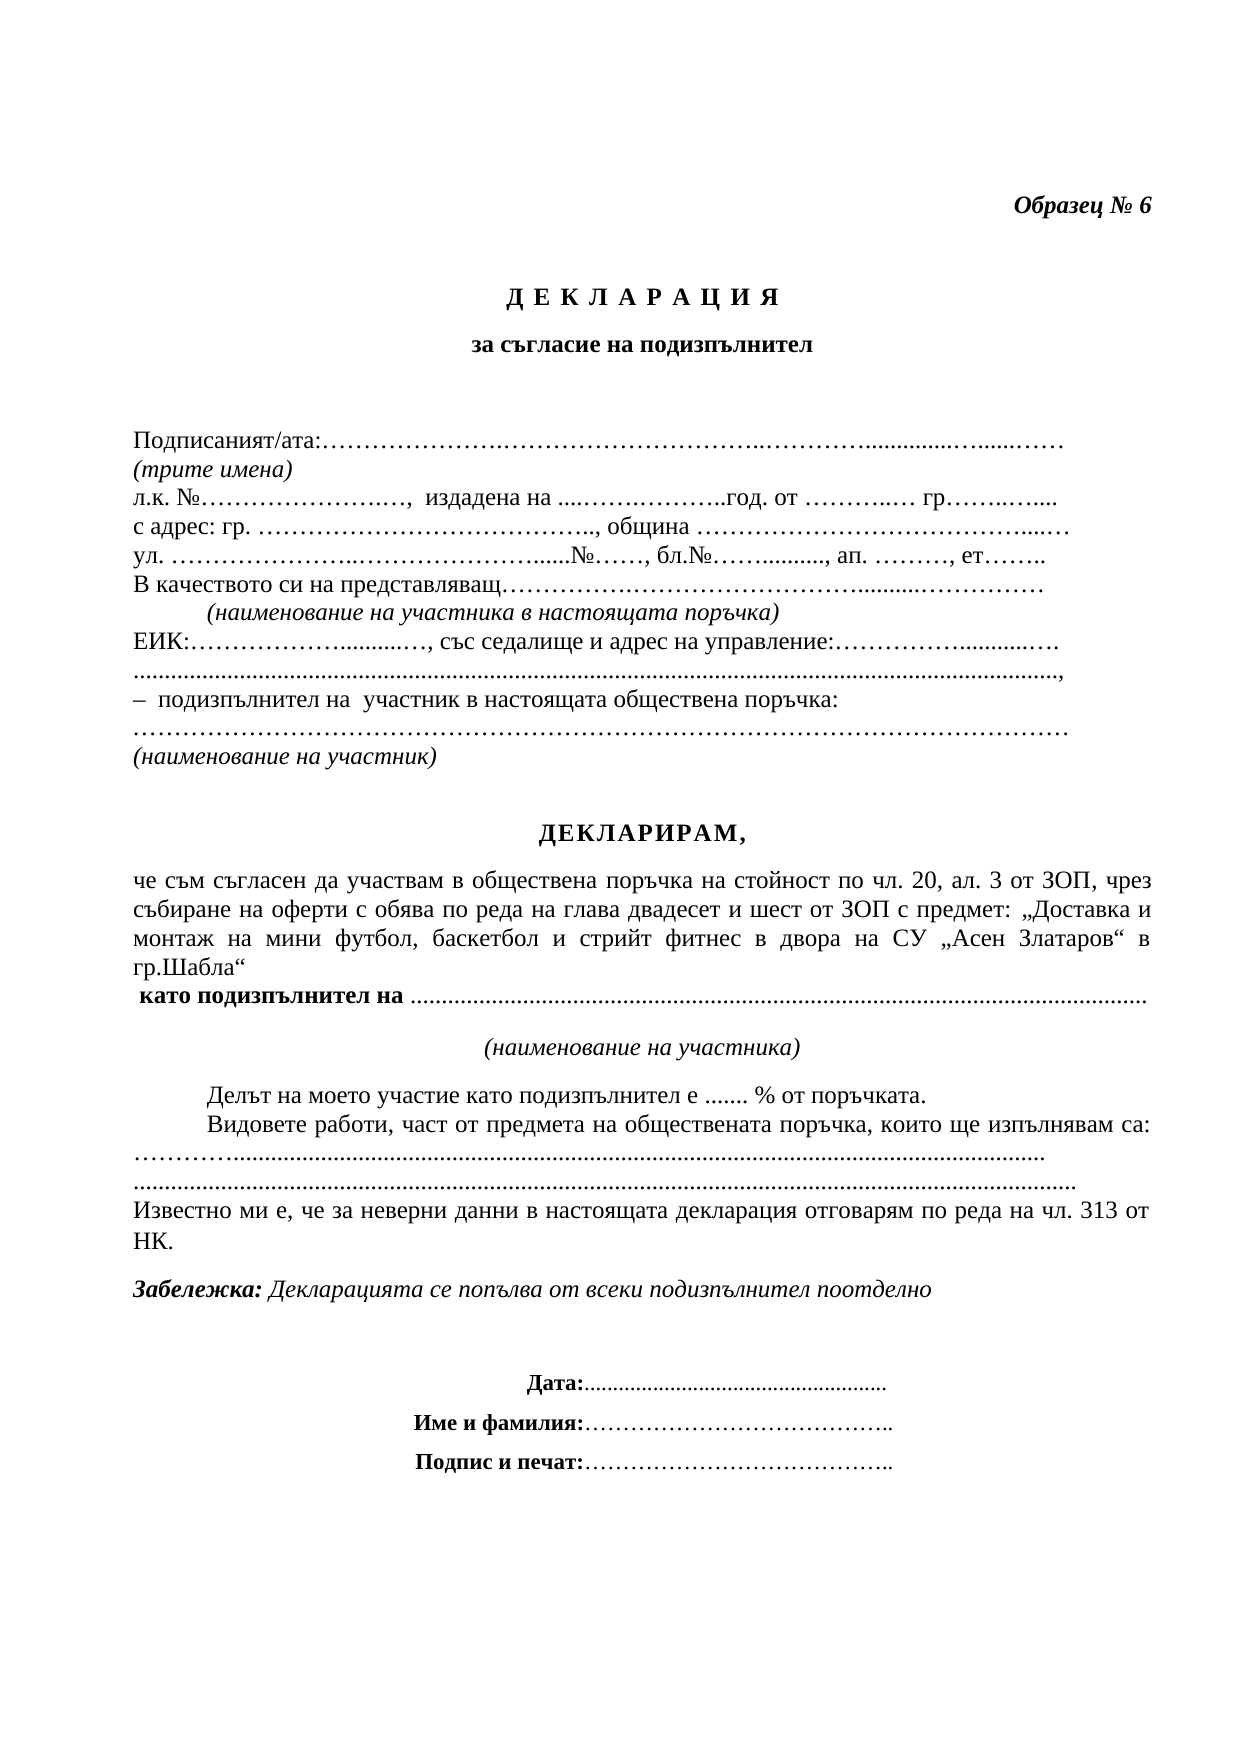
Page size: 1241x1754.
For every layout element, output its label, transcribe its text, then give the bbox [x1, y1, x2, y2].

text Видовете работи, част от предмета на обществената поръчка, които ще изпълнявам са:………….................................................................................................................................. [133, 1109, 1152, 1166]
text ....................................................................................................................................................... [133, 1166, 1152, 1195]
text л.к. №………………….…, издадена на ....…….………..год. от ………..… гр……..….... [133, 482, 1152, 511]
text Делът на моето участие като подизпълнител е ....... % от поръчката. [133, 1080, 1152, 1109]
table_cell ………………………………….. [584, 1409, 1071, 1448]
table_cell Подпис и печат: [134, 1448, 584, 1487]
text с адрес: гр. ………………………………….., община …………………………………....… [133, 511, 1152, 540]
text Подписаният/ата:………………….…………………………..…………..............…......…… [133, 425, 1152, 454]
text Известно ми е, че за неверни данни в настоящата декларация отговарям по реда на чл. 313 от НК. [133, 1195, 1152, 1255]
text ...................................................................................................................................................., [133, 655, 1152, 684]
table_cell Име и фамилия: [134, 1409, 584, 1448]
text ................................................................................................................. [133, 712, 1152, 741]
text (наименование на участника) [133, 1032, 1152, 1061]
text (наименование на участника в настоящата поръчка) [133, 597, 1152, 626]
table_header ..................................................... [584, 1369, 1071, 1408]
text за съгласие на подизпълнител [133, 329, 1152, 358]
text като подизпълнител на ...................................................................................................................... [133, 980, 1152, 1009]
text Д Е К Л А Р А Ц И Я [133, 282, 1152, 311]
text В качеството си на представляващ…………….………………………..........…………… [133, 569, 1152, 597]
text (наименование на участник) [133, 741, 1152, 770]
text – подизпълнител на участник в настоящата обществена поръчка: [133, 684, 1152, 712]
text че съм съгласен да участвам в обществена поръчка на стойност по чл. 20, ал. 3 от ЗОП, чрез събиране на оферти с обява по реда на глава двадесет и шест от ЗОП с предмет: „Доставка и монтаж на мини футбол, баскетбол и стрийт фитнес в двора на СУ „Асен Златаров“ в гр.Шабла“ [133, 865, 1152, 980]
text Образец № 6 [133, 191, 1152, 219]
table_cell ………………………………….. [584, 1448, 1071, 1487]
text ДЕКЛАРИРАМ, [133, 818, 1152, 846]
table_header Дата: [134, 1369, 584, 1408]
text ЕИК:………………..........…, със седалище и адрес на управление:……………...........…. [133, 626, 1152, 655]
text Забележка: Декларацията се попълва от всеки подизпълнител поотделно [133, 1274, 1152, 1302]
text ул. …………………..…………………......№……, бл.№…….........., ап. ………, ет…….. [133, 540, 1152, 569]
text (трите имена) [133, 454, 1152, 482]
